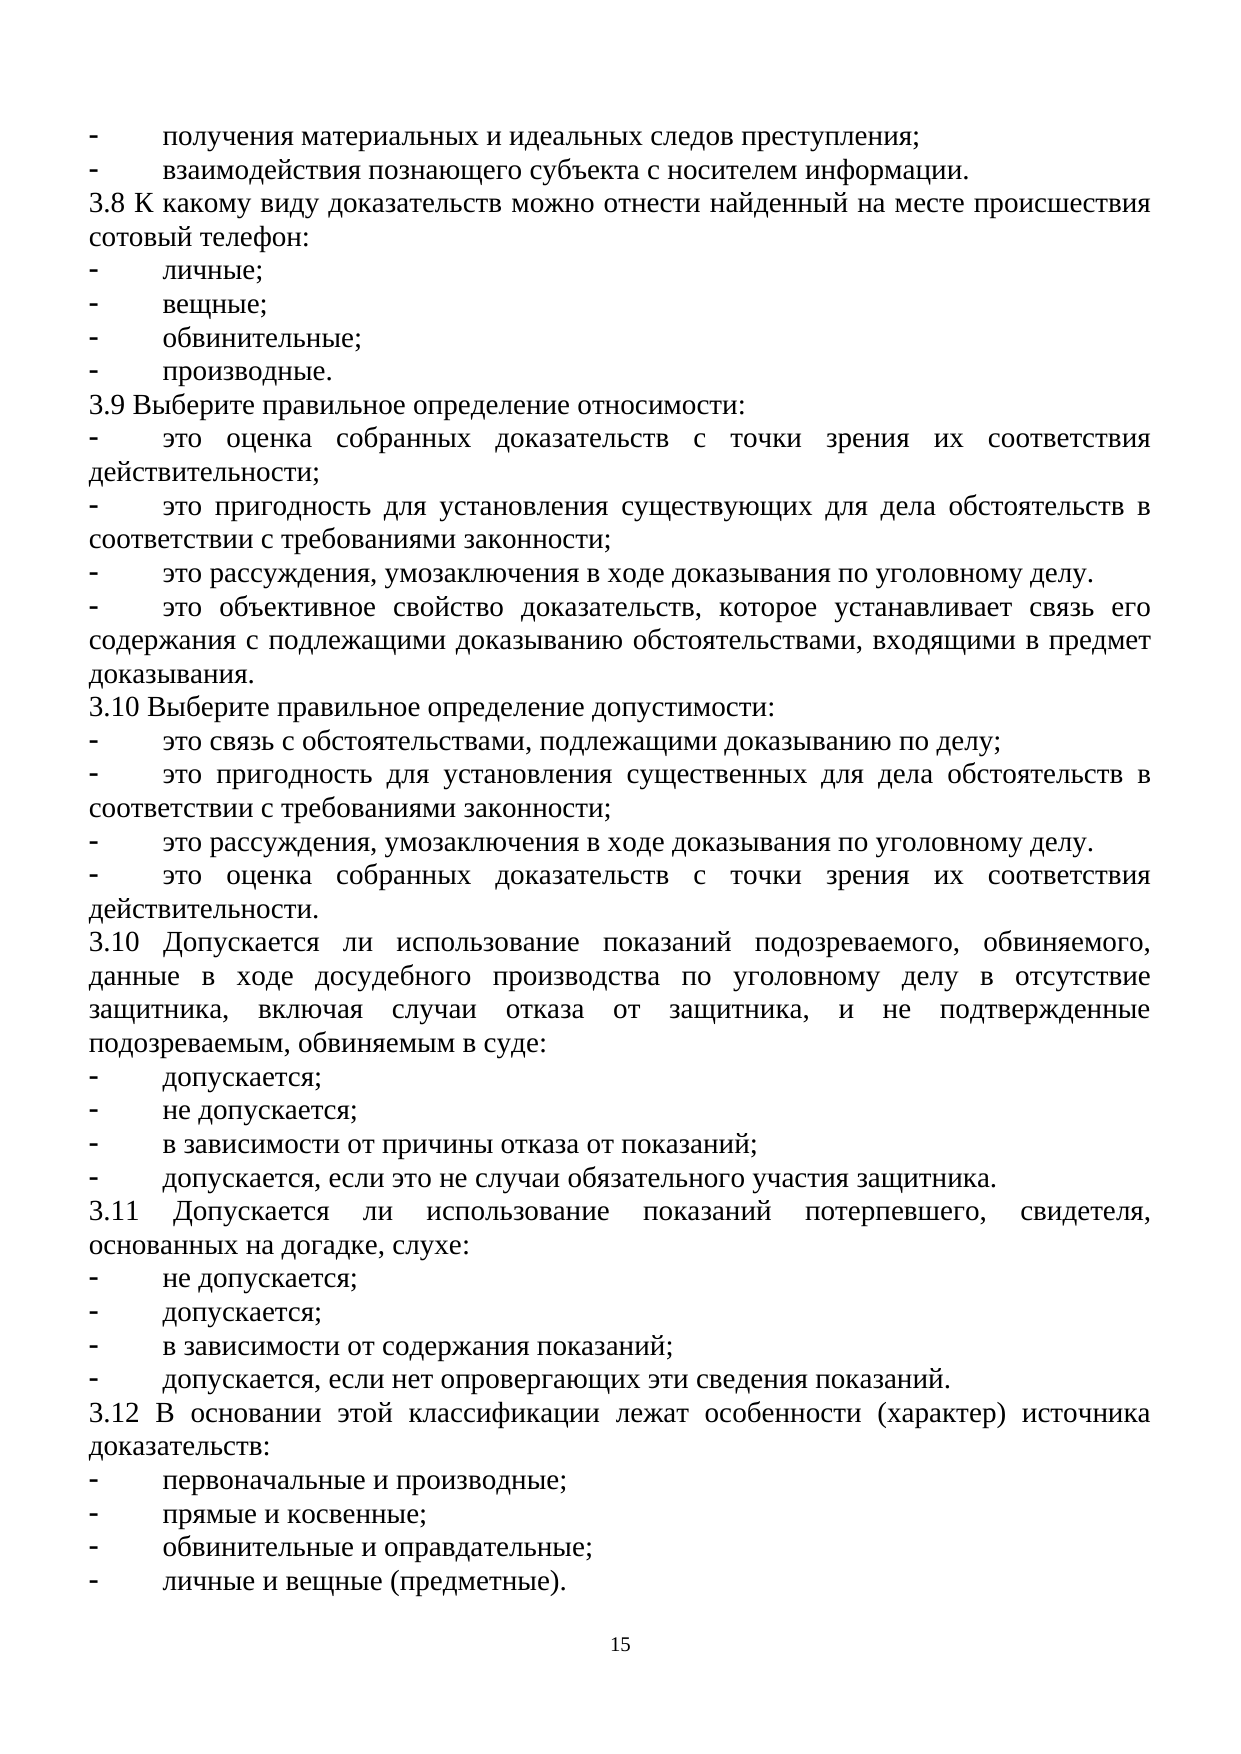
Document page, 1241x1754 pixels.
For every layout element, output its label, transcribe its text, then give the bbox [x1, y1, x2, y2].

list в зависимости от содержания показаний; [88, 1328, 1163, 1361]
list это оценка собранных доказательств с точки зрения их соответствия действительности. [88, 857, 1152, 924]
text 3.10 Выберите правильное определение допустимости: [88, 689, 1152, 723]
list не допускается; [88, 1092, 1152, 1126]
list это пригодность для установления существенных для дела обстоятельств в соответствии с требованиями законности; [88, 757, 1152, 824]
list допускается, если это не случаи обязательного участия защитника. [88, 1160, 1181, 1193]
list не допускается; [88, 1260, 1152, 1294]
list допускается; [88, 1294, 1152, 1328]
text 3.9 Выберите правильное определение относимости: [88, 387, 1152, 421]
list это объективное свойство доказательств, которое устанавливает связь его содержания с подлежащими доказыванию обстоятельствами, входящими в предмет доказывания. [88, 589, 1152, 689]
text 3.12 В основании этой классификации лежат особенности (характер) источника доказательств: [88, 1395, 1152, 1462]
list прямые и косвенные; [88, 1496, 1152, 1529]
list производные. [88, 353, 1181, 387]
list обвинительные и оправдательные; [88, 1529, 1163, 1563]
list личные; [88, 252, 1152, 286]
text 3.11 Допускается ли использование показаний потерпевшего, свидетеля, основанных на догадке, слухе: [88, 1193, 1152, 1260]
list вещные; [88, 286, 1152, 320]
list это оценка собранных доказательств с точки зрения их соответствия действительности; [88, 421, 1152, 488]
text 3.8 К какому виду доказательств можно отнести найденный на месте происшествия сотовый телефон: [88, 185, 1152, 252]
list это связь с обстоятельствами, подлежащими доказыванию по делу; [88, 723, 1152, 757]
list личные и вещные (предметные). [88, 1563, 1163, 1597]
list это рассуждения, умозаключения в ходе доказывания по уголовному делу. [88, 824, 1152, 857]
text 3.10 Допускается ли использование показаний подозреваемого, обвиняемого, данные в ходе досудебного производства по уголовному делу в отсутствие защитника, включая случаи отказа от защитника, и не подтвержденные подозреваемым, обвиняемым в суде: [88, 924, 1152, 1059]
list допускается; [88, 1059, 1152, 1092]
list обвинительные; [88, 320, 1152, 353]
list взаимодействия познающего субъекта с носителем информации. [88, 152, 1181, 185]
list это пригодность для установления существующих для дела обстоятельств в соответствии с требованиями законности; [88, 488, 1152, 555]
list первоначальные и производные; [88, 1462, 1152, 1496]
title это рассуждения, умозаключения в ходе доказывания по уголовному делу. [88, 555, 1152, 589]
list допускается, если нет опровергающих эти сведения показаний. [88, 1361, 1163, 1395]
list в зависимости от причины отказа от показаний; [88, 1126, 1181, 1160]
list получения материальных и идеальных следов преступления; [88, 118, 1181, 152]
